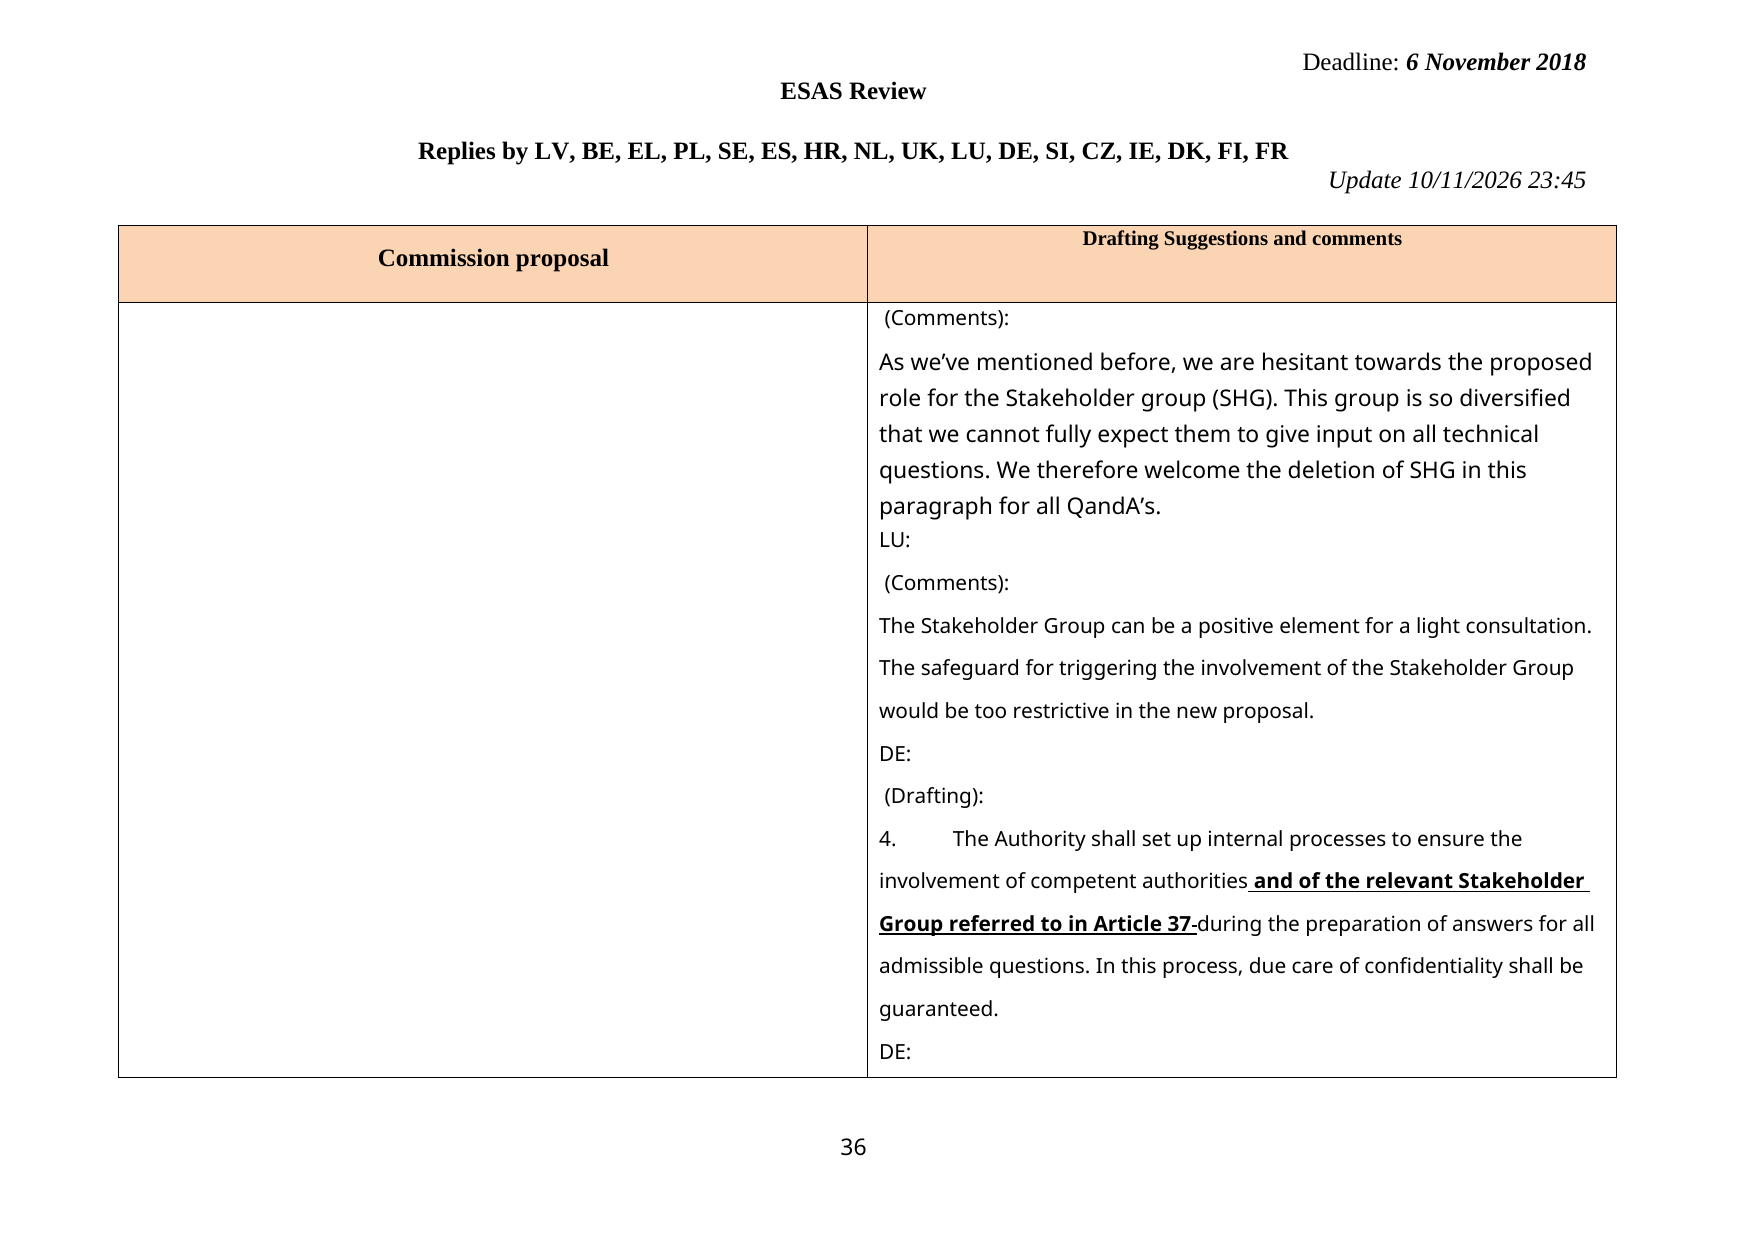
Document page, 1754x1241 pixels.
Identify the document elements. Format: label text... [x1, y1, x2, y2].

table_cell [868, 303, 1616, 1077]
table_header Commission proposal [119, 226, 867, 302]
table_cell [119, 303, 867, 1077]
table_header Drafting Suggestions and comments [868, 226, 1616, 302]
